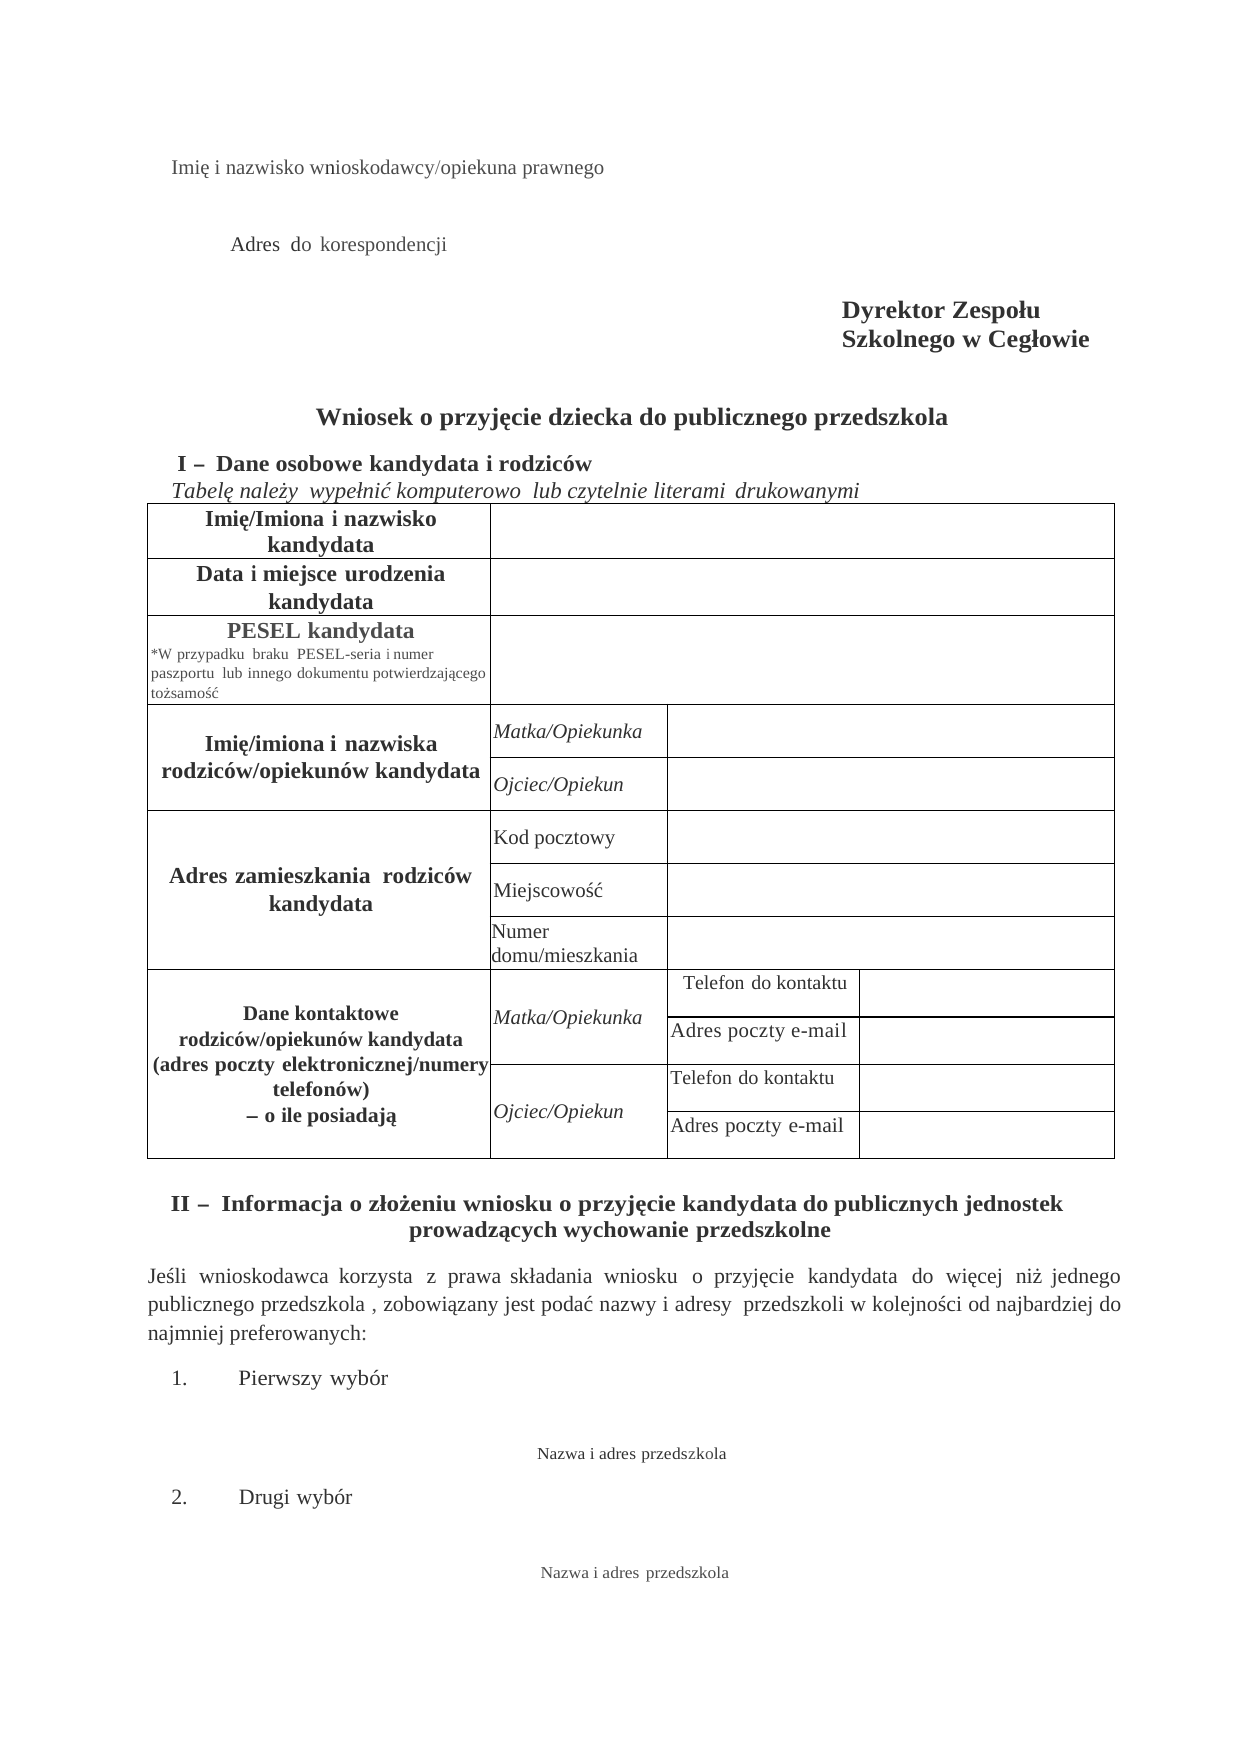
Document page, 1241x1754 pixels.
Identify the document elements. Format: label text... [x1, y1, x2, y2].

text I - Dane osobowe kandydata i rodziców [171, 450, 1092, 477]
text Imię i nazwisko wnioskodawcy/opiekuna prawnego [171, 154, 1092, 179]
table_cell [668, 758, 1114, 810]
table_cell [860, 970, 1114, 1016]
table_cell [860, 1065, 1114, 1111]
list Drugi wybór [171, 1484, 1092, 1509]
table_cell [668, 705, 1114, 757]
table_cell Kod pocztowy [491, 811, 667, 863]
table_cell Adres poczty e-mail [668, 1018, 859, 1064]
text Nazwa i adres przedszkola [177, 1563, 1092, 1582]
text Adres do korespondencji [230, 232, 1092, 256]
table_cell Matka/Opiekunka [491, 970, 667, 1064]
table_cell [860, 1018, 1114, 1064]
table_cell [860, 1112, 1114, 1158]
table_cell Numer domu/mieszkania [491, 917, 667, 969]
text Tabelę należy wypełnić komputerowo lub czytelnie literami drukowanymi [171, 477, 1092, 503]
table_cell [668, 917, 1114, 969]
list Pierwszy wybór [171, 1365, 1092, 1391]
table_cell Miejscowość [491, 864, 667, 916]
table_cell Ojciec/Opiekun [491, 758, 667, 810]
table_cell Matka/Opiekunka [491, 705, 667, 757]
text Dyrektor Zespołu Szkolnego w Cegłowie [842, 295, 1092, 353]
text Nazwa i adres przedszkola [171, 1444, 1092, 1463]
table_cell Ojciec/Opiekun [491, 1065, 667, 1158]
table_header Imię/Imiona i nazwisko kandydata [148, 504, 490, 558]
text II - Informacja o złożeniu wniosku o przyjęcie kandydata do publicznych jednostek prowadzących wychowanie przedszkolne [112, 1190, 1122, 1243]
table_cell PESEL kandydata *W przypadku braku PESEL-seria i numer paszportu lub innego dokumentu potwierdzającego tożsamość [148, 616, 490, 703]
table_cell [491, 616, 1114, 703]
table_cell Adres poczty e-mail [668, 1112, 859, 1158]
text Wniosek o przyjęcie dziecka do publicznego przedszkola [171, 402, 1092, 430]
table_cell Telefon do kontaktu [668, 970, 859, 1016]
table_cell [491, 559, 1114, 615]
table_cell Dane kontaktowe rodziców/opiekunów kandydata (adres poczty elektronicznej/numery telefonów) - o ile posiadają [148, 970, 490, 1158]
table_cell Data i miejsce urodzenia kandydata [148, 559, 490, 615]
table_cell Adres zamieszkania rodziców kandydata [148, 811, 490, 969]
text Jeśli wnioskodawca korzysta z prawa składania wniosku o przyjęcie kandydata do więcej niż jednego publicznego przedszkola , zobowiązany jest podać nazwy i adresy przedszkoli w kolejności od najbardziej do najmniej preferowanych: [148, 1263, 1122, 1345]
table_header [491, 504, 1114, 558]
table_cell [668, 864, 1114, 916]
table_cell [668, 811, 1114, 863]
table_cell Telefon do kontaktu [668, 1065, 859, 1111]
table_cell Imię/imiona i nazwiska rodziców/opiekunów kandydata [148, 705, 490, 810]
